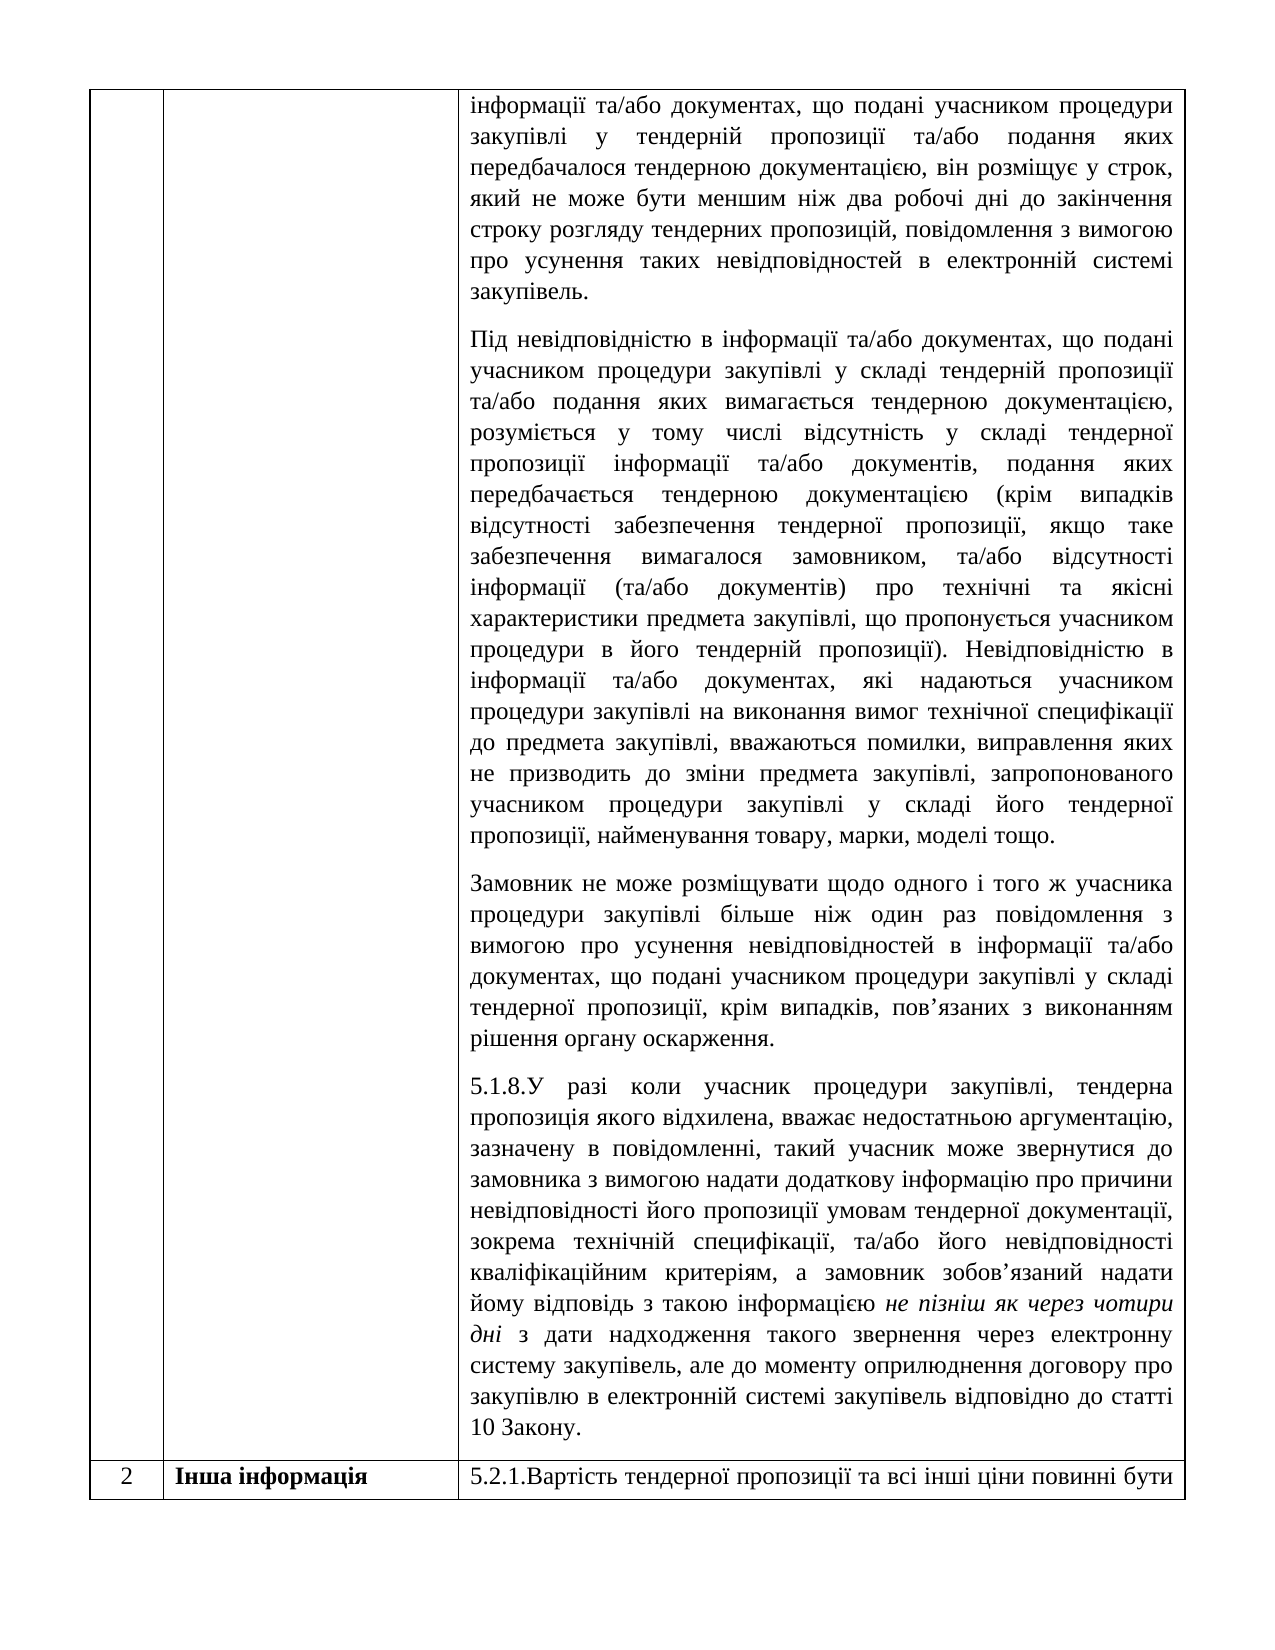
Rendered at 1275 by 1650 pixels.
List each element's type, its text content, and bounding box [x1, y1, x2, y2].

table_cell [459, 90, 1184, 1460]
table_cell 1 [91, 90, 163, 1460]
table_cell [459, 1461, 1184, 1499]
table_cell Інша інформація [164, 1461, 458, 1499]
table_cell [164, 90, 458, 1460]
table_cell 2 [91, 1461, 163, 1499]
